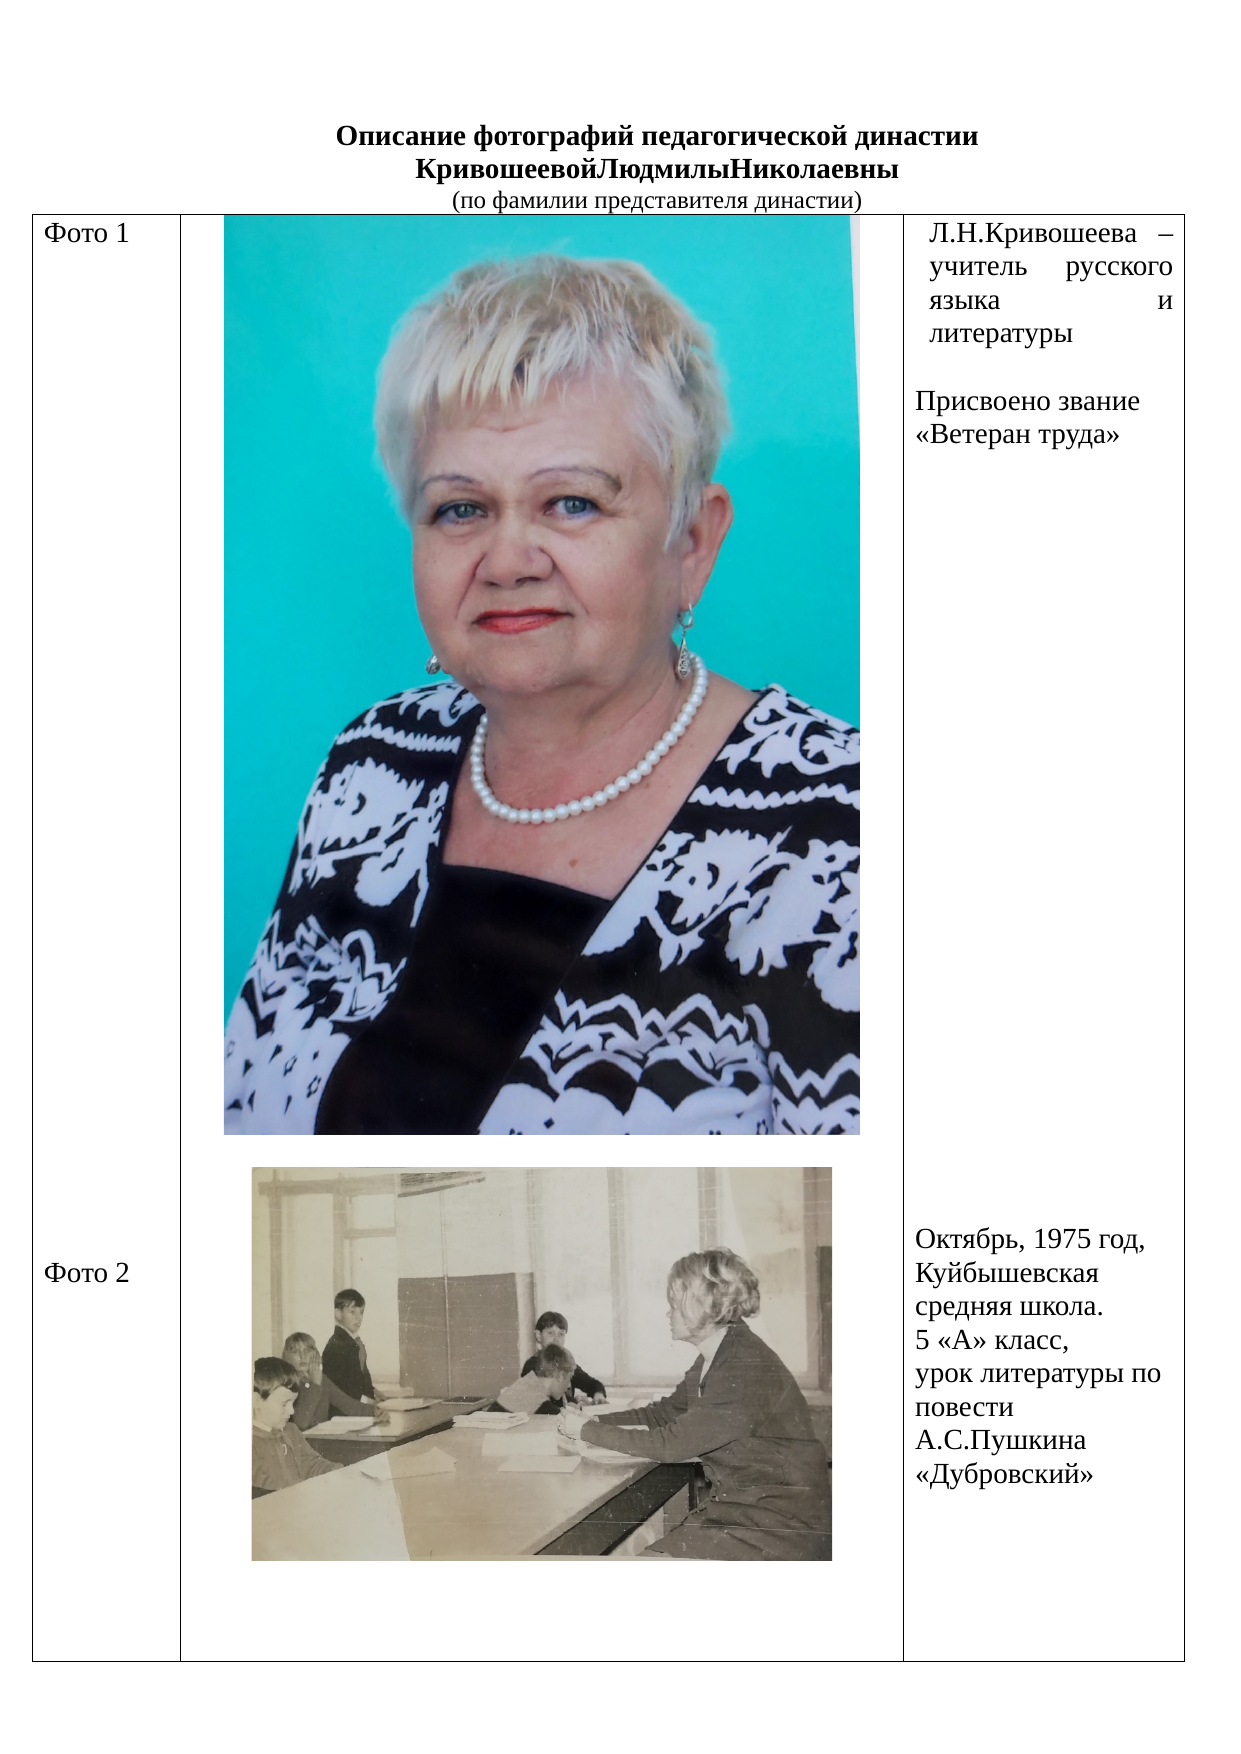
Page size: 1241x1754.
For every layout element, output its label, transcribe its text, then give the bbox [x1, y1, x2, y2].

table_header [33, 215, 180, 1661]
picture [251, 1167, 833, 1561]
text (по фамилии представителя династии) [177, 185, 1137, 214]
picture [223, 215, 860, 1135]
text Описание фотографий педагогической династии КривошеевойЛюдмилыНиколаевны [177, 118, 1137, 185]
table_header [904, 215, 1184, 1661]
table_header [181, 215, 903, 1661]
